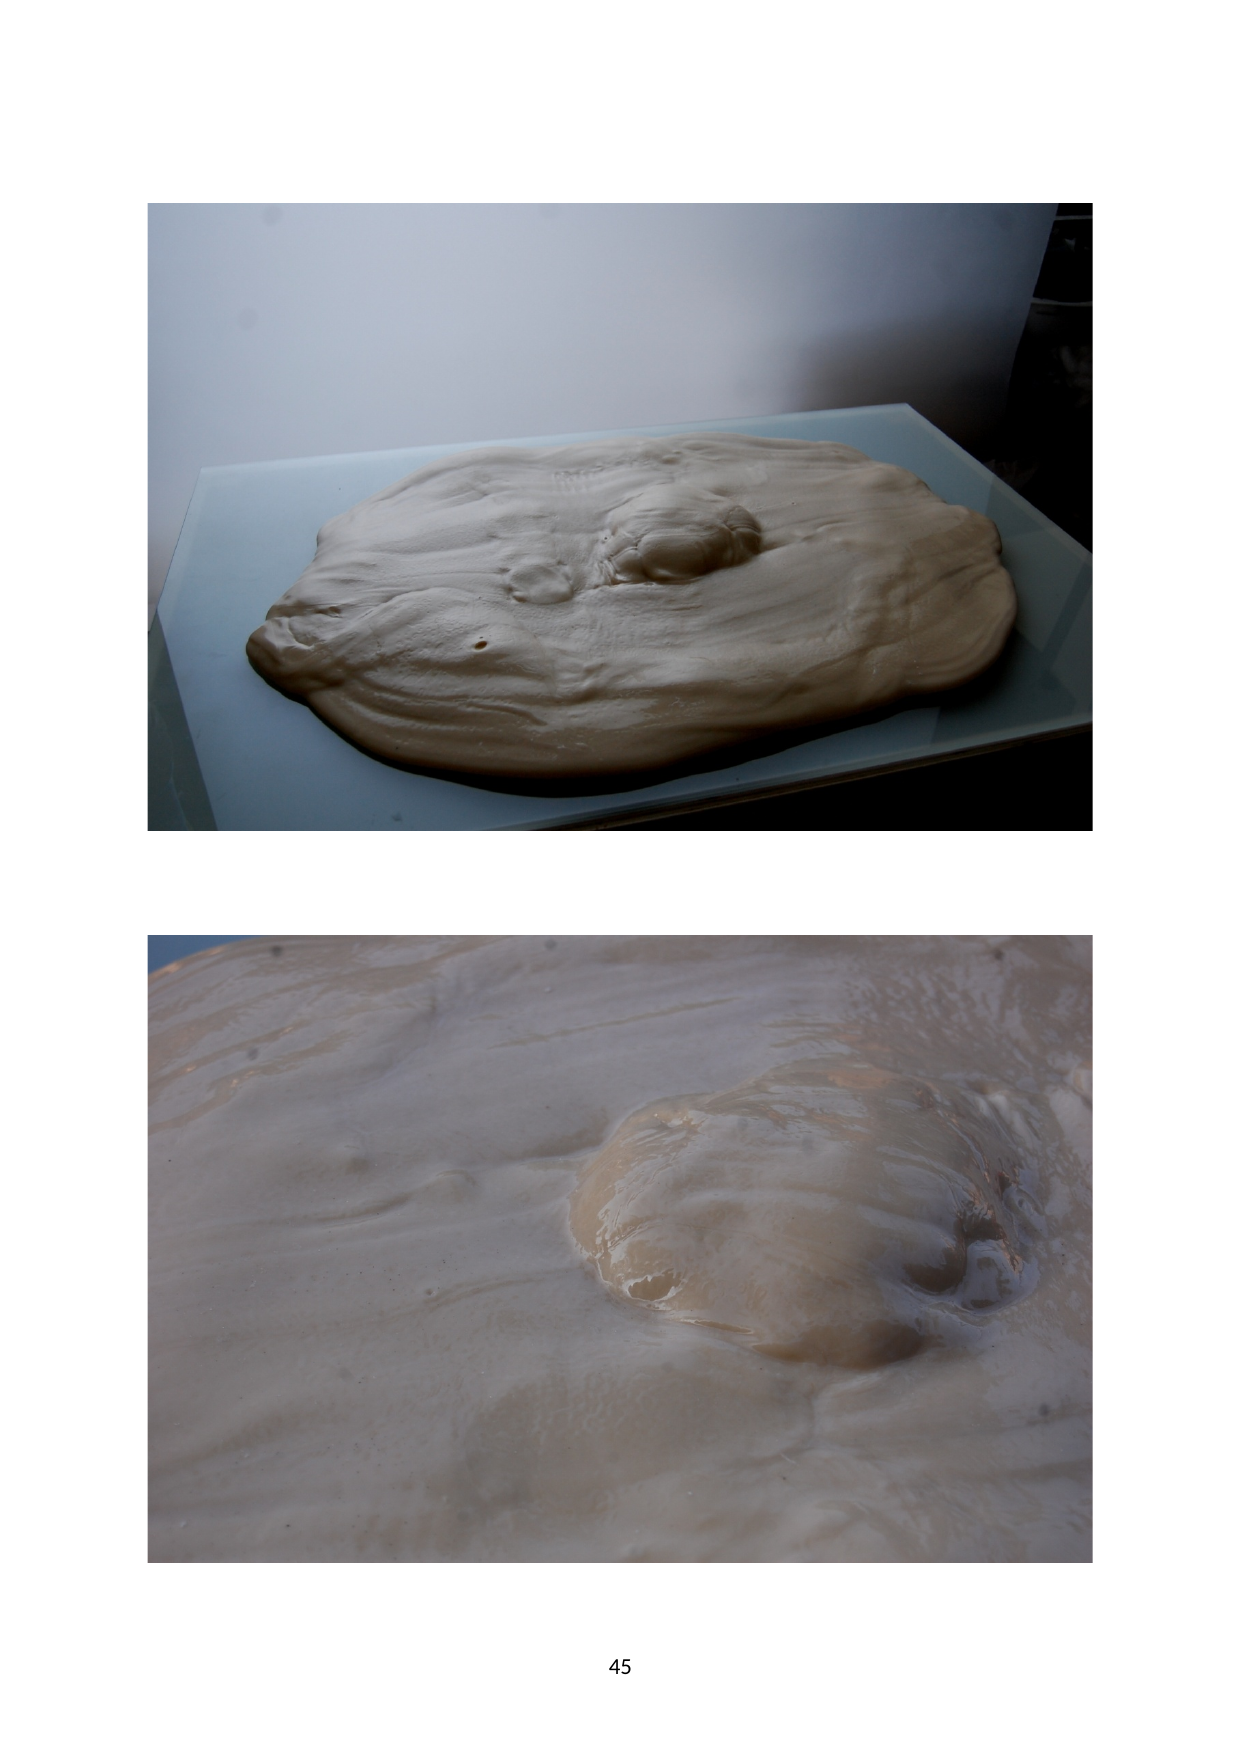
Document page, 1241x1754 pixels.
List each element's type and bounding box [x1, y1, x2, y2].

picture [147, 935, 1093, 1563]
picture [147, 203, 1093, 831]
